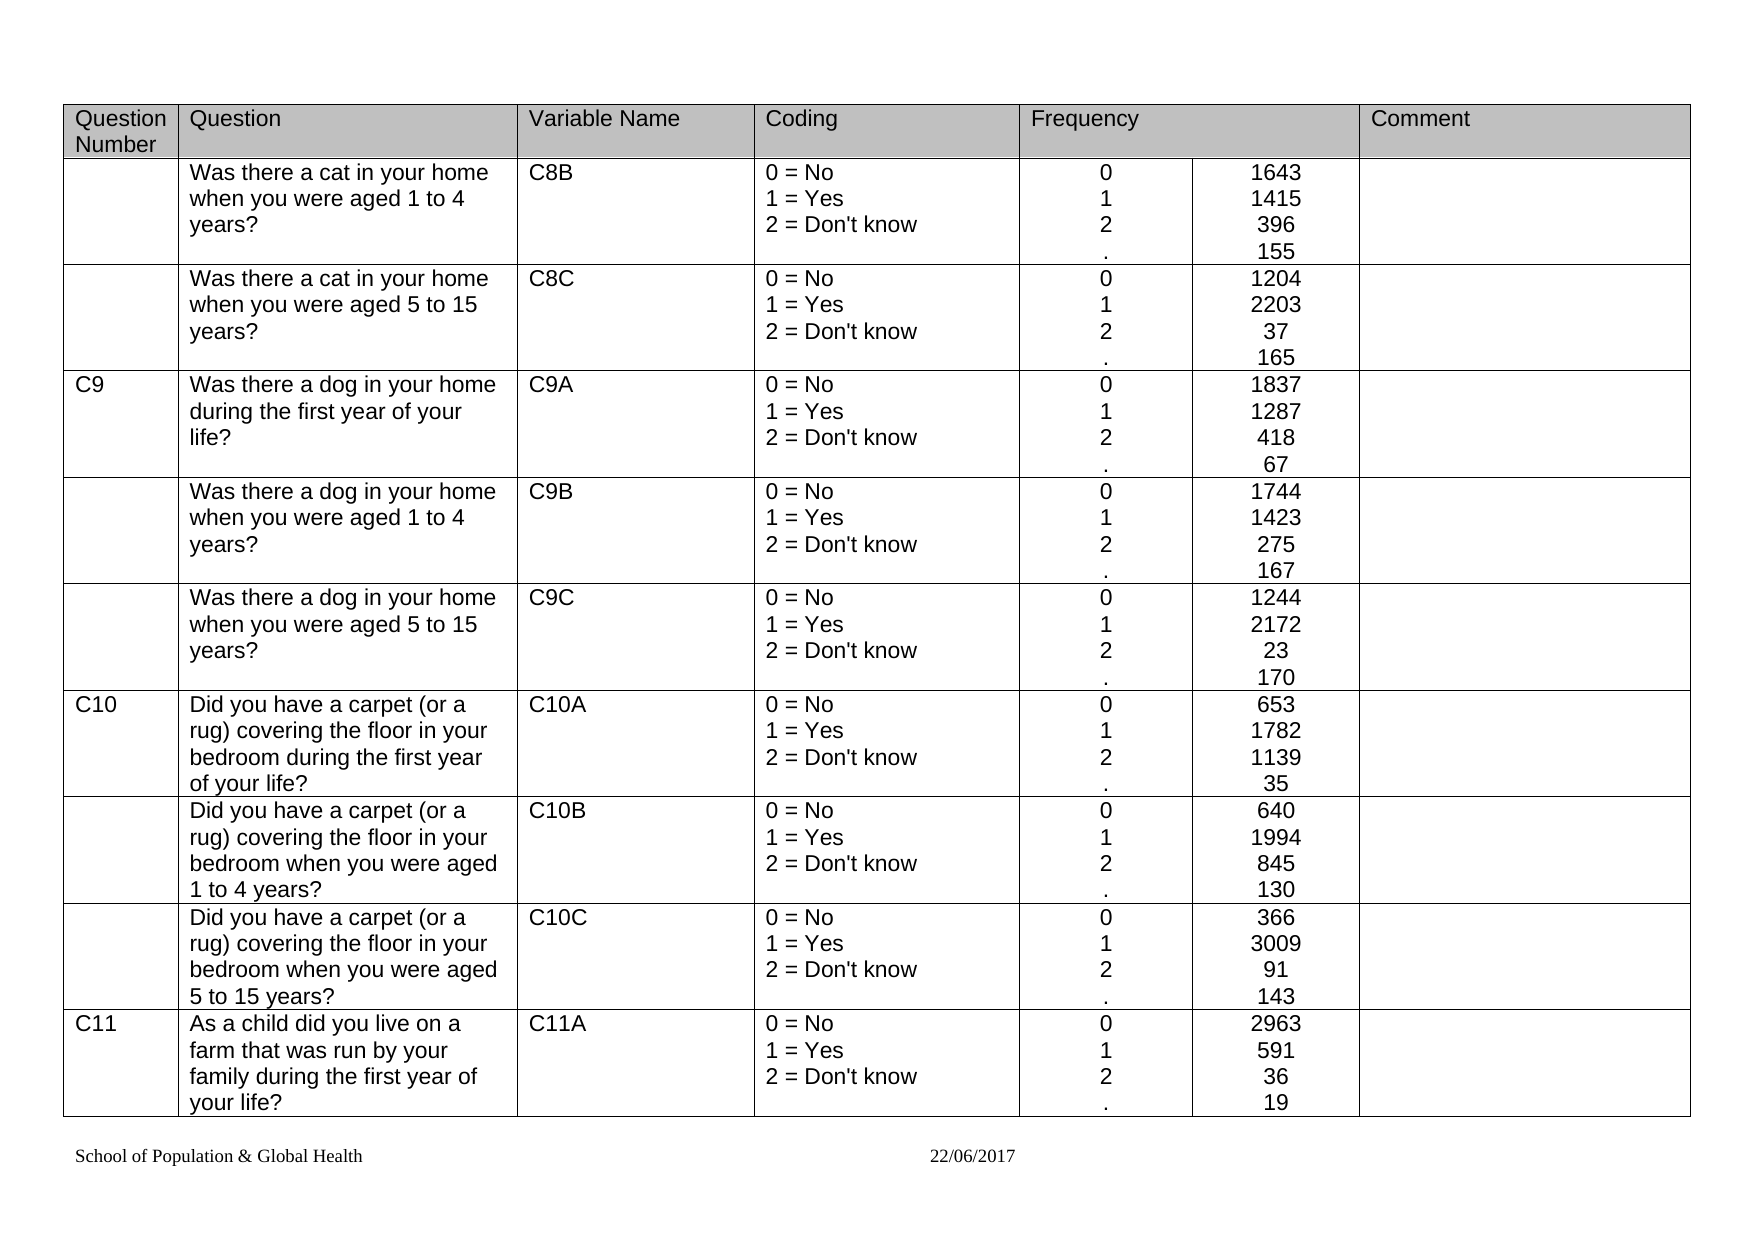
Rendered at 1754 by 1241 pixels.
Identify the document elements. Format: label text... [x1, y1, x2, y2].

table_cell 653 1782 1139 35 [1193, 691, 1359, 796]
table_cell 0 1 2 . [1020, 265, 1192, 370]
table_cell C10C [518, 904, 754, 1009]
table_cell [1360, 691, 1690, 796]
table_cell 1744 1423 275 167 [1193, 478, 1359, 583]
table_cell C10 [64, 691, 178, 796]
table_cell Did you have a carpet (or a rug) covering the floor in your bedroom when you were aged 5 to 15 years? [179, 904, 517, 1009]
table_cell 1837 1287 418 67 [1193, 371, 1359, 477]
table_cell [1360, 797, 1690, 903]
table_cell Was there a cat in your home when you were aged 5 to 15 years? [179, 265, 517, 370]
table_cell C11 [64, 1010, 178, 1116]
table_cell 0 1 2 . [1020, 371, 1192, 477]
table_cell 0 1 2 . [1020, 1010, 1192, 1116]
table_cell 0 = No 1 = Yes 2 = Don't know [755, 159, 1019, 264]
table_cell [64, 159, 178, 264]
table_cell 640 1994 845 130 [1193, 797, 1359, 903]
table_cell Was there a cat in your home when you were aged 1 to 4 years? [179, 159, 517, 264]
table_cell 0 1 2 . [1020, 478, 1192, 583]
table_cell 0 = No 1 = Yes 2 = Don't know [755, 265, 1019, 370]
table_cell Was there a dog in your home when you were aged 1 to 4 years? [179, 478, 517, 583]
table_cell C10A [518, 691, 754, 796]
table_cell [1360, 478, 1690, 583]
table_cell 366 3009 91 143 [1193, 904, 1359, 1009]
table_cell C9 [64, 371, 178, 477]
table_cell Was there a dog in your home during the first year of your life? [179, 371, 517, 477]
table_cell 0 = No 1 = Yes 2 = Don't know [755, 584, 1019, 690]
table_cell Was there a dog in your home when you were aged 5 to 15 years? [179, 584, 517, 690]
table_cell 2963 591 36 19 [1193, 1010, 1359, 1116]
table_header Comment [1360, 105, 1690, 157]
table_header Question [179, 105, 517, 157]
table_cell C9C [518, 584, 754, 690]
table_cell 0 = No 1 = Yes 2 = Don't know [755, 797, 1019, 903]
table_cell [64, 265, 178, 370]
table_header Variable Name [518, 105, 754, 157]
table_cell 0 1 2 . [1020, 584, 1192, 690]
table_header Frequency [1020, 105, 1359, 157]
table_cell 0 1 2 . [1020, 691, 1192, 796]
table_cell 0 = No 1 = Yes 2 = Don't know [755, 691, 1019, 796]
table_cell 0 = No 1 = Yes 2 = Don't know [755, 1010, 1019, 1116]
table_cell 0 = No 1 = Yes 2 = Don't know [755, 371, 1019, 477]
table_cell 0 = No 1 = Yes 2 = Don't know [755, 904, 1019, 1009]
table_cell [1360, 371, 1690, 477]
table_cell [64, 797, 178, 903]
table_cell 0 1 2 . [1020, 904, 1192, 1009]
table_cell [64, 478, 178, 583]
table_cell C10B [518, 797, 754, 903]
table_cell 0 1 2 . [1020, 159, 1192, 264]
table_cell Did you have a carpet (or a rug) covering the floor in your bedroom during the first year of your life? [179, 691, 517, 796]
table_header Coding [755, 105, 1019, 157]
table_cell 1204 2203 37 165 [1193, 265, 1359, 370]
table_cell [1360, 584, 1690, 690]
table_cell C11A [518, 1010, 754, 1116]
table_cell Did you have a carpet (or a rug) covering the floor in your bedroom when you were aged 1 to 4 years? [179, 797, 517, 903]
table_cell [64, 584, 178, 690]
table_cell [64, 904, 178, 1009]
table_cell [1360, 159, 1690, 264]
table_cell C8C [518, 265, 754, 370]
table_cell 1643 1415 396 155 [1193, 159, 1359, 264]
table_cell C9A [518, 371, 754, 477]
table_cell As a child did you live on a farm that was run by your family during the first year of your life? [179, 1010, 517, 1116]
table_header Question Number [64, 105, 178, 157]
table_cell 1244 2172 23 170 [1193, 584, 1359, 690]
table_cell C8B [518, 159, 754, 264]
table_cell 0 1 2 . [1020, 797, 1192, 903]
table_cell C9B [518, 478, 754, 583]
table_cell [1360, 904, 1690, 1009]
table_cell 0 = No 1 = Yes 2 = Don't know [755, 478, 1019, 583]
table_cell [1360, 265, 1690, 370]
table_cell [1360, 1010, 1690, 1116]
